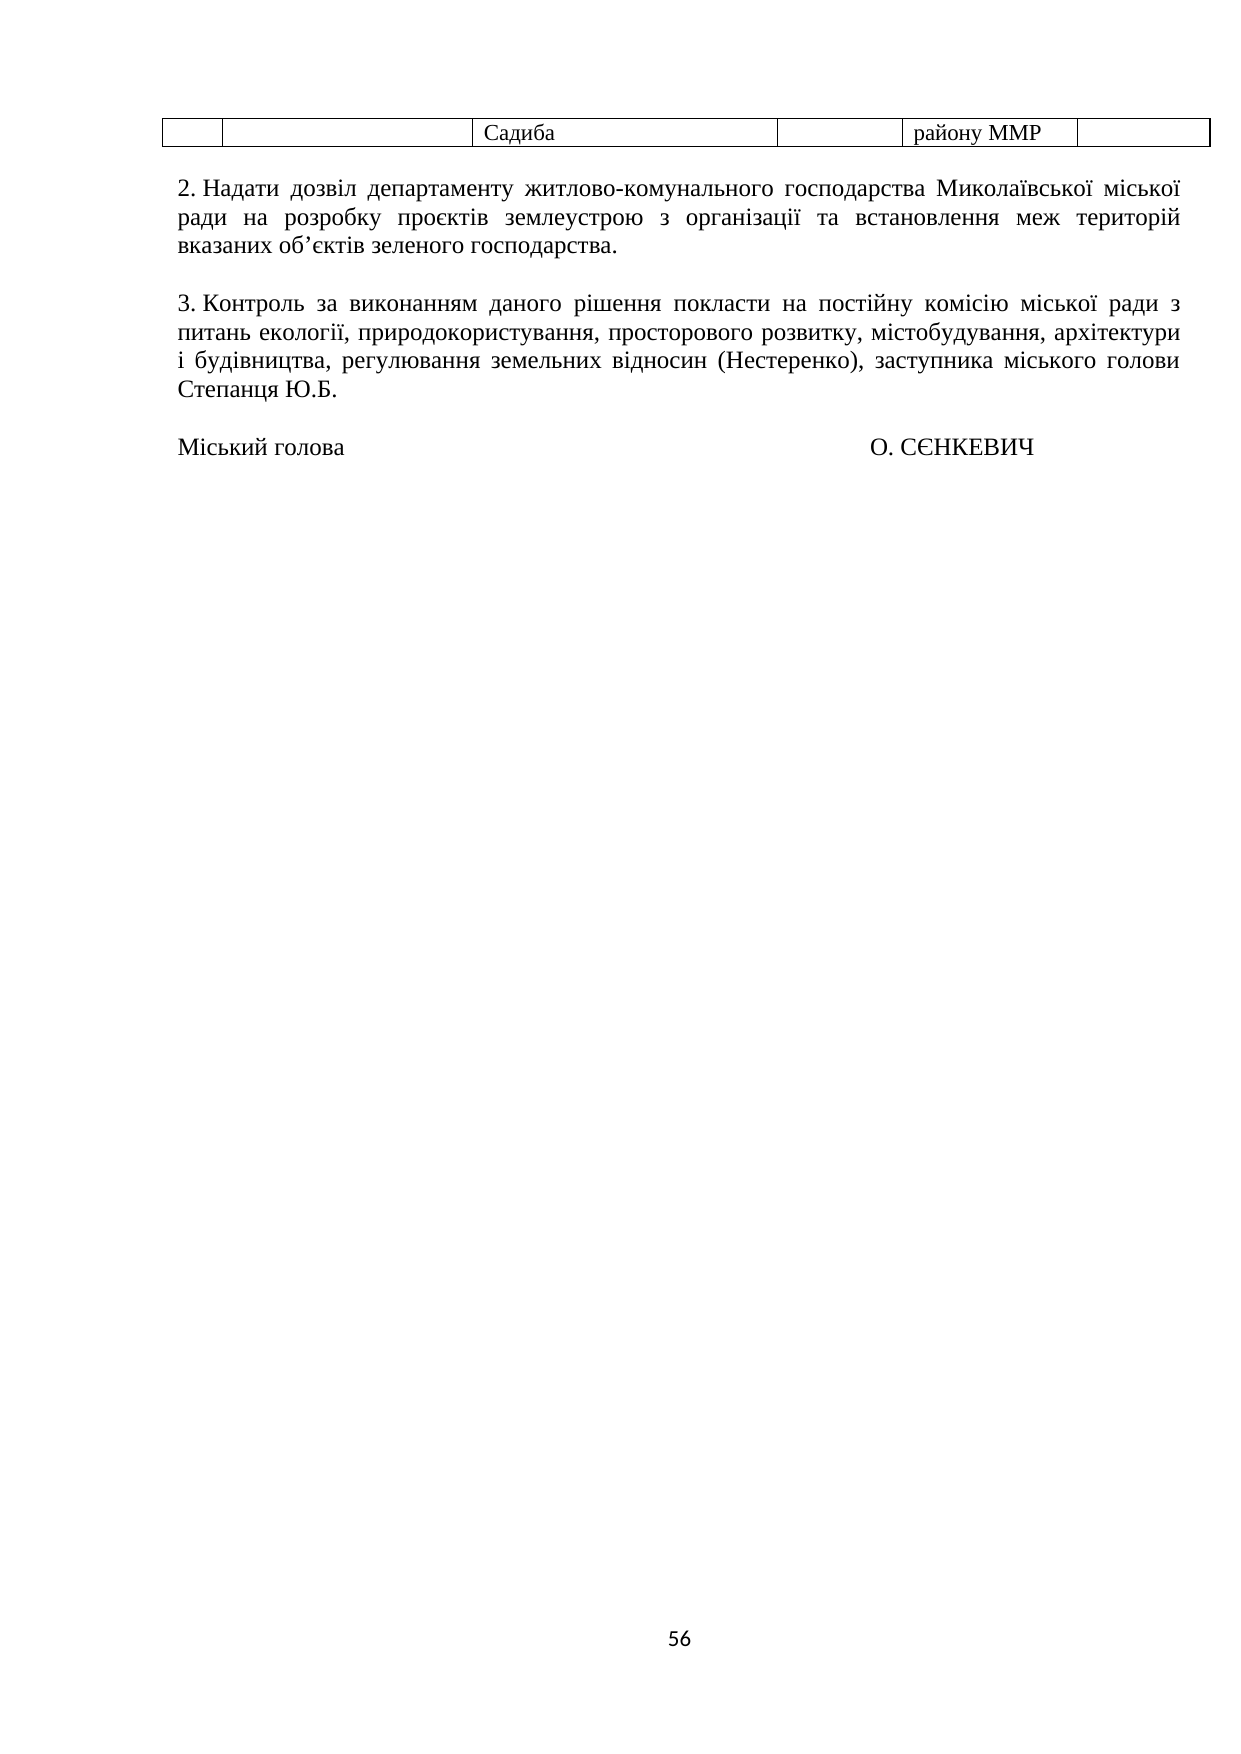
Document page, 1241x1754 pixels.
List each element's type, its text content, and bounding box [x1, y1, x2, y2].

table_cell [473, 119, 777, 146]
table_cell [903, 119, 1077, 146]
text 3. Контроль за виконанням даного рішення покласти на постійну комісію міської ради з питань екології, природокористування, просторового розвитку, містобудування, архітектури і будівництва, регулювання земельних відносин (Нестеренко), заступника міського голови Степанця Ю.Б. [177, 288, 1181, 403]
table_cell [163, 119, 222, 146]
text Міський голова О. СЄНКЕВИЧ [177, 432, 1181, 460]
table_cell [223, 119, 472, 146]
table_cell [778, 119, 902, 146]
text 2. Надати дозвіл департаменту житлово-комунального господарства Миколаївської міської ради на розробку проєктів землеустрою з організації та встановлення меж територій вказаних об’єктів зеленого господарства. [177, 173, 1181, 259]
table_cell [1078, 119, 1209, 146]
